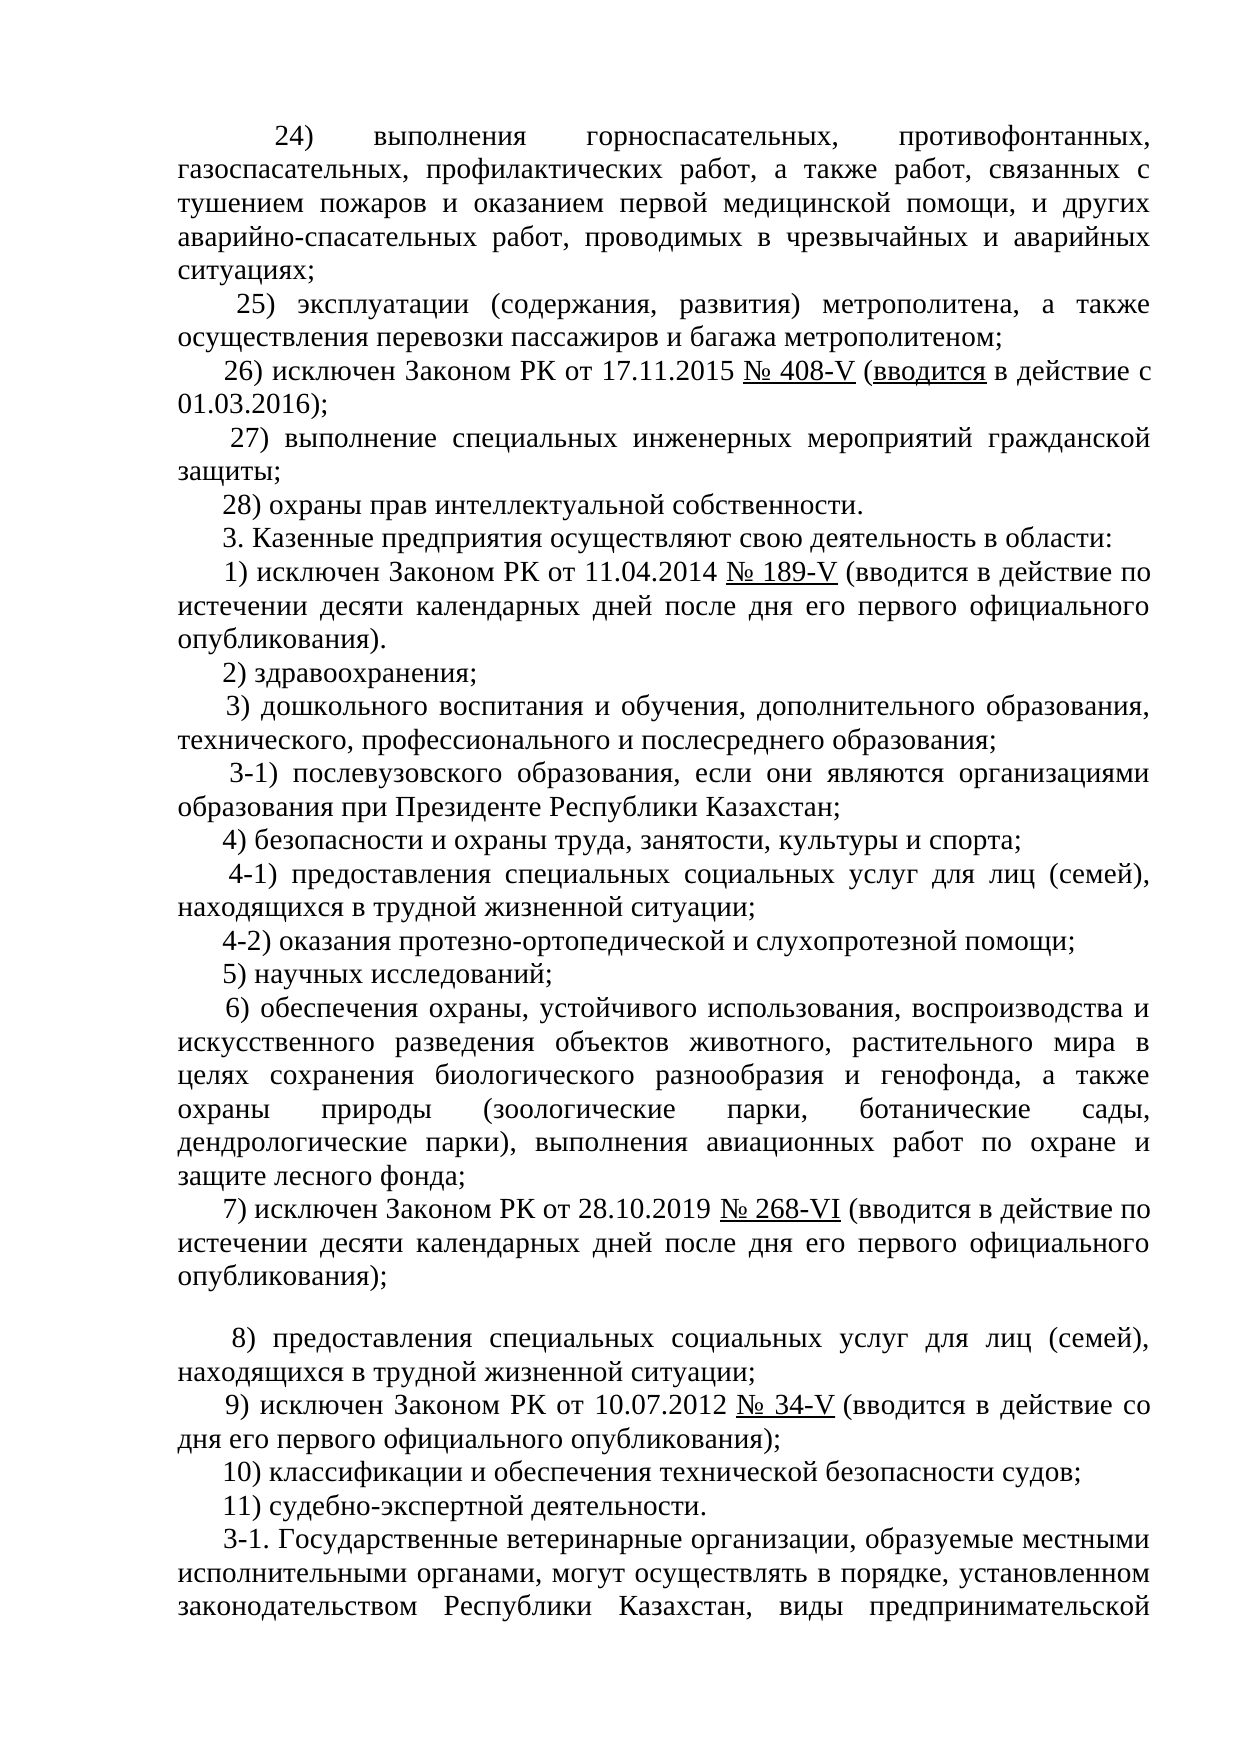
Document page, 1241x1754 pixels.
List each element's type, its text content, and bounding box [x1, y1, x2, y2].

text 7) исключен Законом РК от 28.10.2019 № 268-VI (вводится в действие по истечении десяти календарных дней после дня его первого официального опубликования); [177, 1191, 1152, 1320]
text 27) выполнение специальных инженерных мероприятий гражданской защиты; [177, 420, 1152, 487]
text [177, 1521, 1152, 1622]
text 6) обеспечения охраны, устойчивого использования, воспроизводства и искусственного разведения объектов животного, растительного мира в целях сохранения биологического разнообразия и генофонда, а также охраны природы (зоологические парки, ботанические сады, дендрологические парки), выполнения авиационных работ по охране и защите лесного фонда; [177, 990, 1152, 1191]
text 4-2) оказания протезно-ортопедической и слухопротезной помощи; [177, 923, 1152, 957]
text 25) эксплуатации (содержания, развития) метрополитена, а также осуществления перевозки пассажиров и багажа метрополитеном; [177, 286, 1152, 353]
text 1) исключен Законом РК от 11.04.2014 № 189-V (вводится в действие по истечении десяти календарных дней после дня его первого официального опубликования). [177, 554, 1152, 655]
text 9) исключен Законом РК от 10.07.2012 № 34-V (вводится в действие со дня его первого официального опубликования); [177, 1387, 1152, 1454]
text 28) охраны прав интеллектуальной собственности. [177, 487, 1152, 521]
text 26) исключен Законом РК от 17.11.2015 № 408-V (вводится в действие с 01.03.2016); [177, 353, 1152, 420]
text 4-1) предоставления специальных социальных услуг для лиц (семей), находящихся в трудной жизненной ситуации; [177, 856, 1152, 923]
text 3) дошкольного воспитания и обучения, дополнительного образования, технического, профессионального и послесреднего образования; [177, 688, 1152, 755]
text 10) классификации и обеспечения технической безопасности судов; [177, 1454, 1152, 1488]
text 3. Казенные предприятия осуществляют свою деятельность в области: [177, 521, 1152, 554]
text 8) предоставления специальных социальных услуг для лиц (семей), находящихся в трудной жизненной ситуации; [177, 1320, 1152, 1387]
text 11) судебно-экспертной деятельности. [177, 1488, 1152, 1521]
text 4) безопасности и охраны труда, занятости, культуры и спорта; [177, 822, 1152, 856]
text 5) научных исследований; [177, 957, 1152, 990]
text 2) здравоохранения; [177, 655, 1152, 688]
text 24) выполнения горноспасательных, противофонтанных, газоспасательных, профилактических работ, а также работ, связанных с тушением пожаров и оказанием первой медицинской помощи, и других аварийно-спасательных работ, проводимых в чрезвычайных и аварийных ситуациях; [177, 118, 1152, 286]
text 3-1) послевузовского образования, если они являются организациями образования при Президенте Республики Казахстан; [177, 755, 1152, 822]
